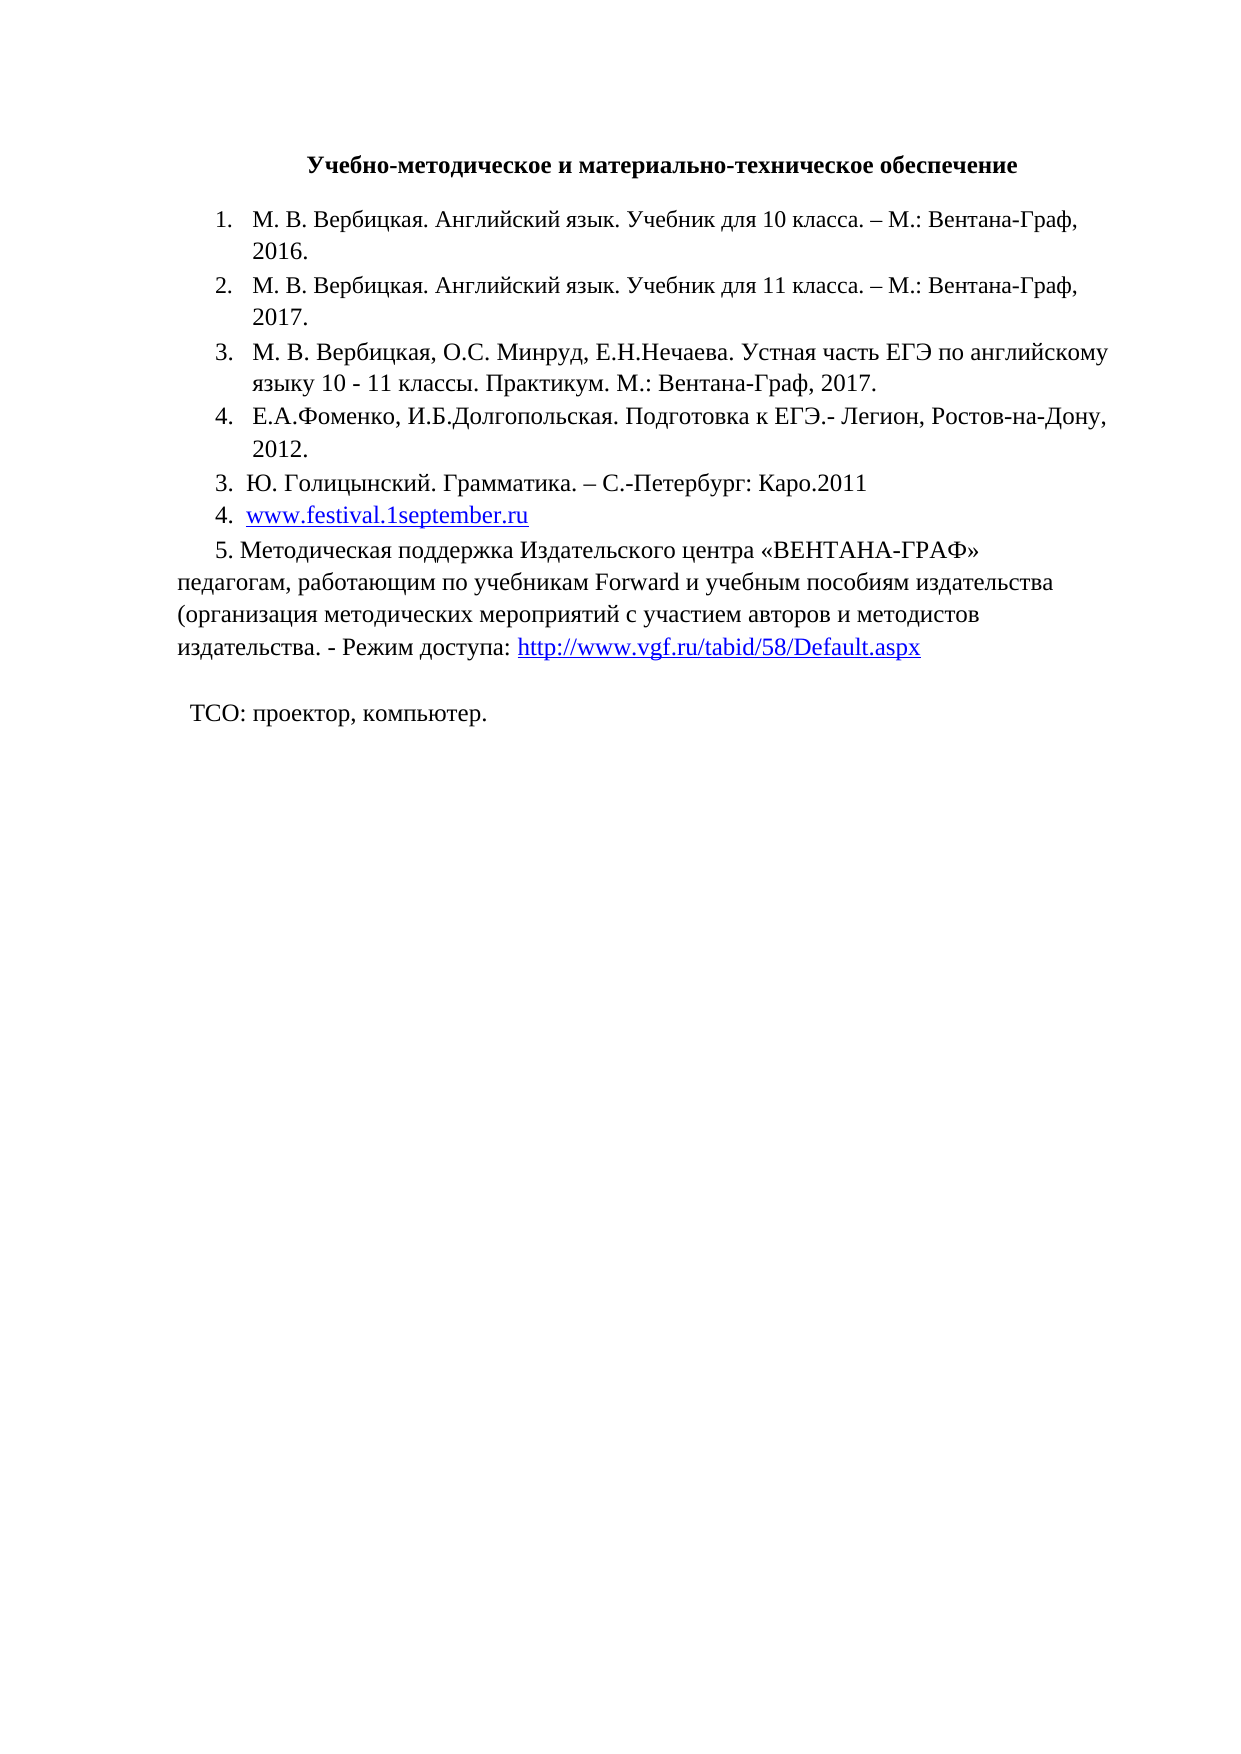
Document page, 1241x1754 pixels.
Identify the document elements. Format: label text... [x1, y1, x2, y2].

list М. В. Вербицкая. Английский язык. Учебник для 10 класса. – М.: Вентана-Граф, [215, 205, 1114, 232]
text ТСО: проектор, компьютер. [189, 698, 1114, 727]
text 2016. [252, 236, 1114, 265]
list Е.А.Фоменко, И.Б.Долгопольская. Подготовка к ЕГЭ.- Легион, Ростов-на-Дону, [215, 401, 1114, 430]
list www.festival.1september.ru [215, 501, 1114, 529]
text Учебно-методическое и материально-техническое обеспечение [306, 150, 1114, 179]
text 2017. [252, 302, 1114, 331]
text 2012. [252, 434, 1114, 463]
list Ю. Голицынский. Грамматика. – С.-Петербург: Каро.2011 [215, 468, 1114, 496]
list М. В. Вербицкая, О.С. Минруд, Е.Н.Нечаева. Устная часть ЕГЭ по английскому языку 10 - 11 классы. Практикум. М.: Вентана-Граф, 2017. [215, 337, 1110, 397]
list М. В. Вербицкая. Английский язык. Учебник для 11 класса. – М.: Вентана-Граф, [215, 271, 1114, 298]
list Методическая поддержка Издательского центра «ВЕНТАНА-ГРАФ» педагогам, работающим по учебникам Forward и учебным пособиям издательства (организация методических мероприятий с участием авторов и методистов издательства. - Режим доступа: http://www.vgf.ru/tabid/58/Default.aspx [177, 535, 1089, 661]
